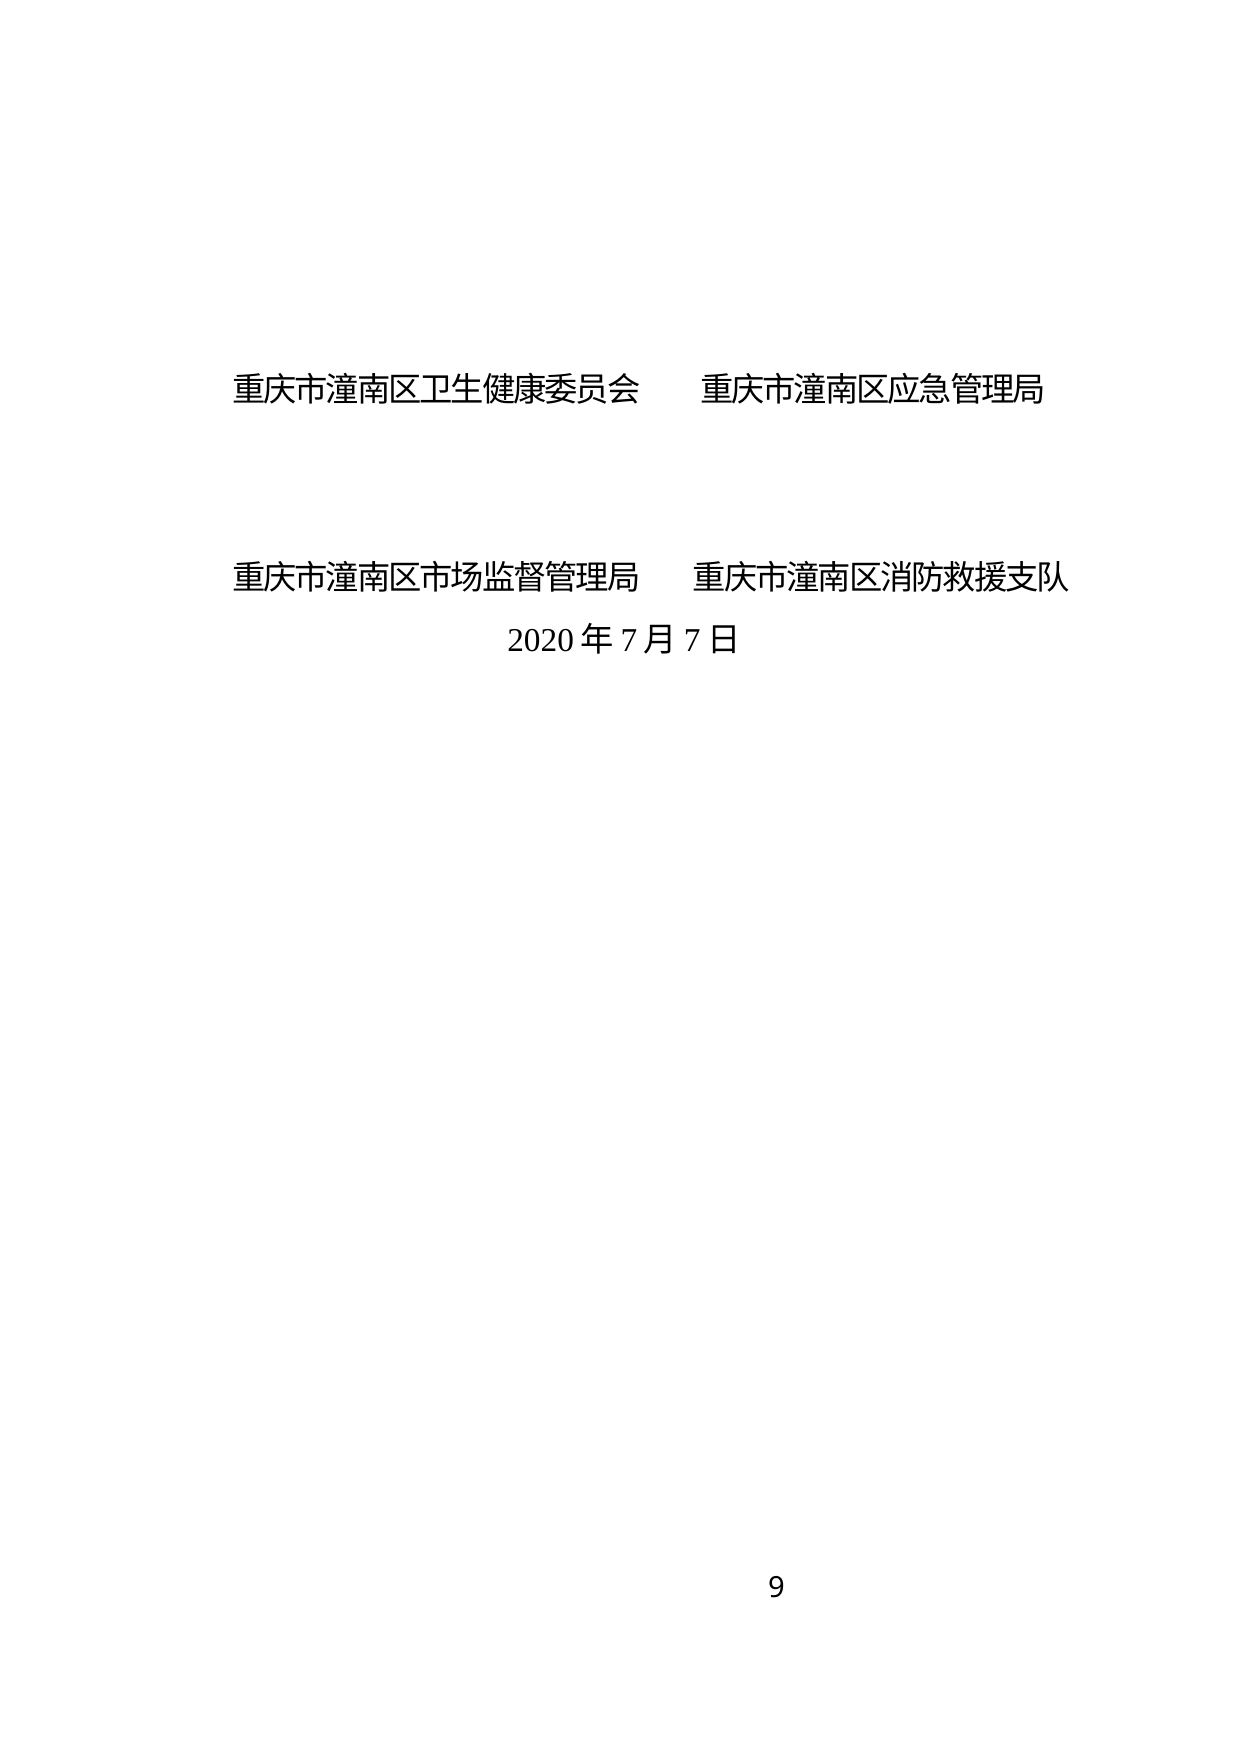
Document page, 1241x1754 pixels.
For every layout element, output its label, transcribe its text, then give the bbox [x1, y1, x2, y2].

text 重庆市潼南区市场监督管理局 重庆市潼南区消防救援支队 [165, 539, 1087, 602]
text 重庆市潼南区卫生健康委员会 重庆市潼南区应急管理局 [165, 352, 1087, 414]
text 2020年7月7日 [165, 602, 1087, 664]
